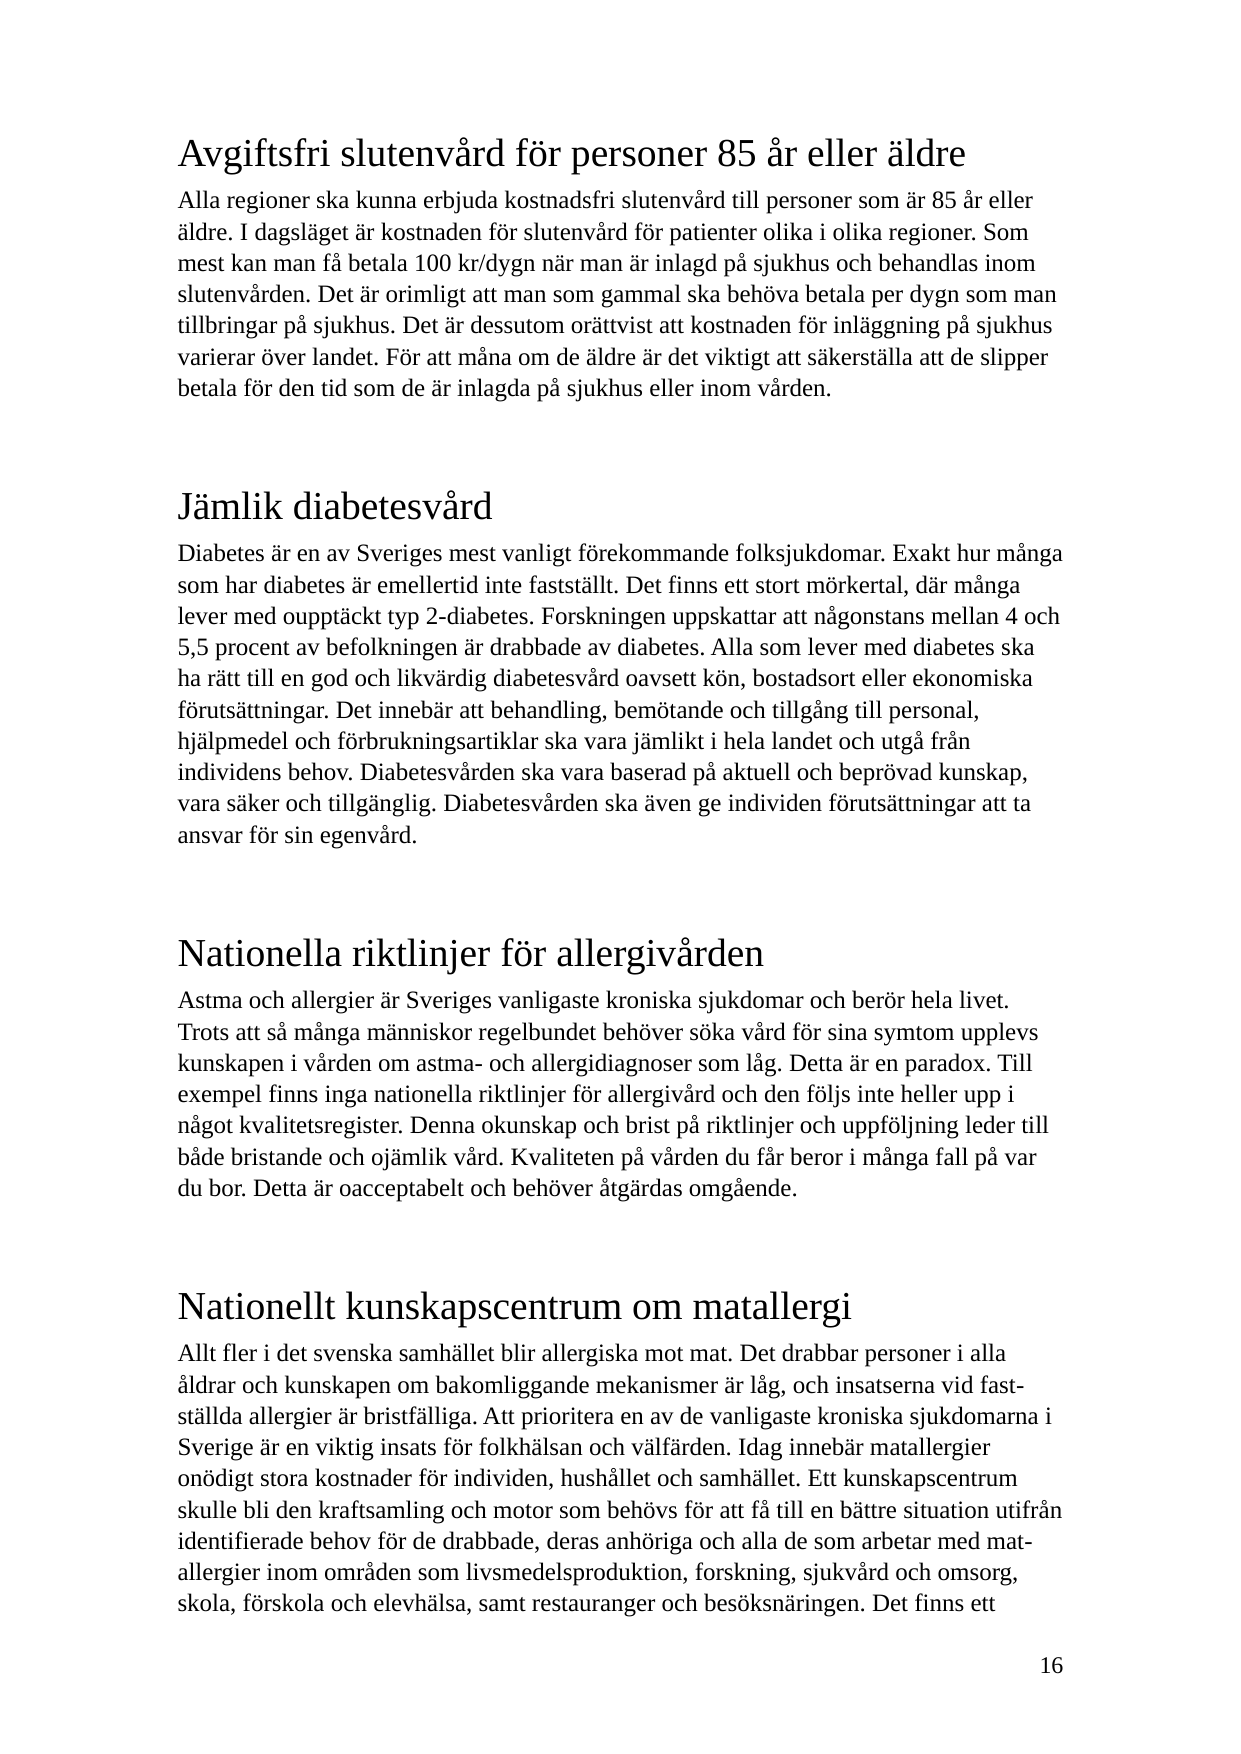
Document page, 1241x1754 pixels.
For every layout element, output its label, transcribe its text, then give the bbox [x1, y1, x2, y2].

subtitle Nationellt kunskapscentrum om matallergi [177, 1287, 1063, 1328]
text Astma och allergier är Sveriges vanligaste kroniska sjukdomar och berör hela livet. Trots att så många människor regelbundet behöver söka vård för sina symtom upplevs kunskapen i vården om astma- och allergidiagnoser som låg. Detta är en paradox. Till exempel finns inga nationella riktlinjer för allergivård och den följs inte heller upp i något kvalitetsregister. Denna okunskap och brist på riktlinjer och uppföljning leder till både bristande och ojämlik vård. Kvaliteten på vården du får beror i många fall på var du bor. Detta är oacceptabelt och behöver åtgärdas omgående. [177, 983, 1063, 1202]
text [177, 1336, 1063, 1617]
subtitle Nationella riktlinjer för allergivården [177, 934, 1063, 974]
subtitle Jämlik diabetesvård [177, 487, 1063, 528]
subtitle Avgiftsfri slutenvård för personer 85 år eller äldre [177, 134, 1063, 174]
text Diabetes är en av Sveriges mest vanligt förekommande folksjukdomar. Exakt hur många som har diabetes är emellertid inte fastställt. Det finns ett stort mörkertal, där många lever med oupptäckt typ 2-diabetes. Forskningen uppskattar att någonstans mellan 4 och 5,5 procent av befolkningen är drabbade av diabetes. Alla som lever med diabetes ska ha rätt till en god och likvärdig diabetesvård oavsett kön, bostadsort eller ekonomiska förutsättningar. Det innebär att behandling, bemötande och tillgång till personal, hjälpmedel och förbrukningsartiklar ska vara jämlikt i hela landet och utgå från individens behov. Diabetesvården ska vara baserad på aktuell och beprövad kunskap, vara säker och tillgänglig. Diabetesvården ska även ge individen förutsättningar att ta ansvar för sin egenvård. [177, 536, 1063, 848]
text Alla regioner ska kunna erbjuda kostnadsfri slutenvård till personer som är 85 år eller äldre. I dagsläget är kostnaden för slutenvård för patienter olika i olika regioner. Som mest kan man få betala 100 kr/dygn när man är inlagd på sjukhus och behandlas inom slutenvården. Det är orimligt att man som gammal ska behöva betala per dygn som man tillbringar på sjukhus. Det är dessutom orättvist att kostnaden för inläggning på sjukhus varierar över landet. För att måna om de äldre är det viktigt att säkerställa att de slipper betala för den tid som de är inlagda på sjukhus eller inom vården. [177, 183, 1063, 402]
